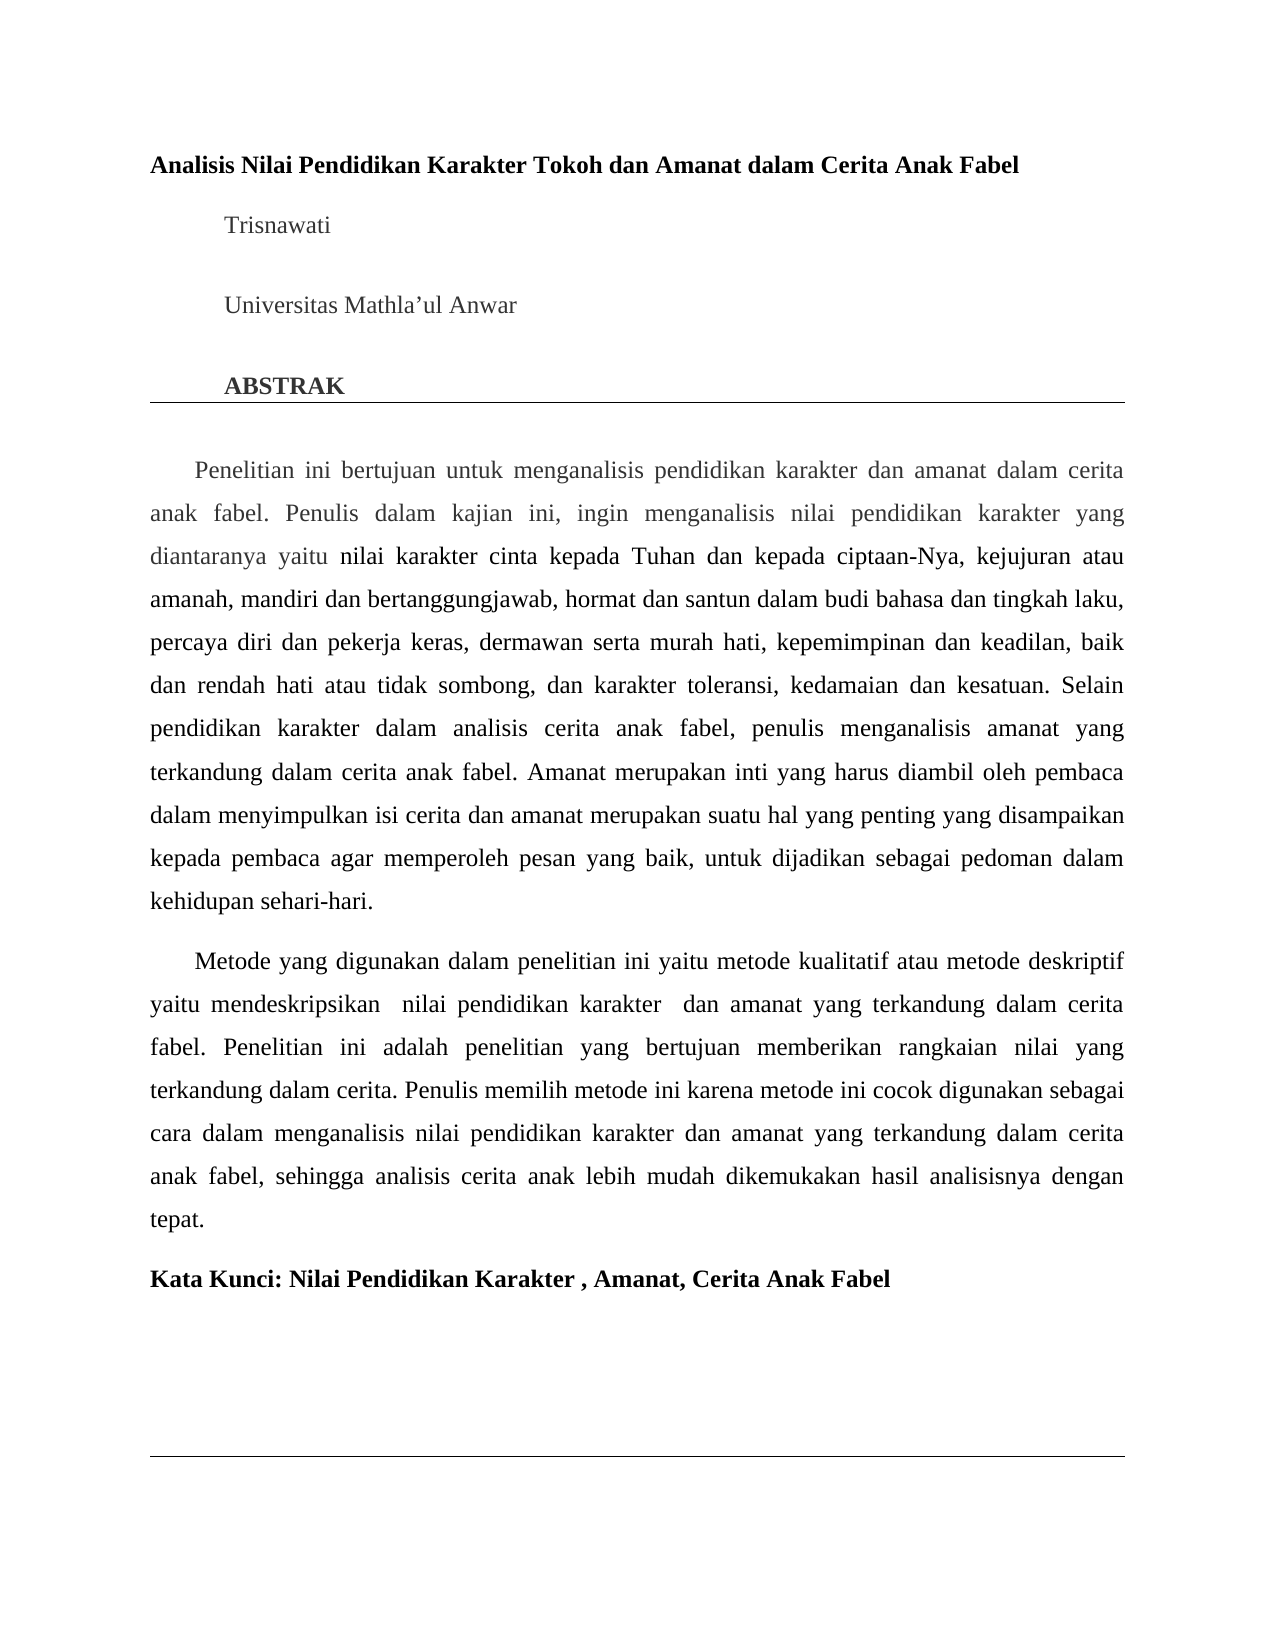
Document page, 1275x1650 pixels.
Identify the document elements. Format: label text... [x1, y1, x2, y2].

text Kata Kunci: Nilai Pendidikan Karakter , Amanat, Cerita Anak Fabel [150, 1264, 1125, 1293]
text ABSTRAK [150, 371, 1125, 402]
text Analisis Nilai Pendidikan Karakter Tokoh dan Amanat dalam Cerita Anak Fabel [150, 150, 1125, 179]
text Metode yang digunakan dalam penelitian ini yaitu metode kualitatif atau metode deskriptif yaitu mendeskripsikan nilai pendidikan karakter dan amanat yang terkandung dalam cerita fabel. Penelitian ini adalah penelitian yang bertujuan memberikan rangkaian nilai yang terkandung dalam cerita. Penulis memilih metode ini karena metode ini cocok digunakan sebagai cara dalam menganalisis nilai pendidikan karakter dan amanat yang terkandung dalam cerita anak fabel, sehingga analisis cerita anak lebih mudah dikemukakan hasil analisisnya dengan tepat. [150, 946, 1125, 1233]
text Trisnawati [150, 210, 1125, 238]
text Universitas Mathla’ul Anwar [150, 290, 1125, 319]
text Penelitian ini bertujuan untuk menganalisis pendidikan karakter dan amanat dalam cerita anak fabel. Penulis dalam kajian ini, ingin menganalisis nilai pendidikan karakter yang diantaranya yaitu nilai karakter cinta kepada Tuhan dan kepada ciptaan-Nya, kejujuran atau amanah, mandiri dan bertanggungjawab, hormat dan santun dalam budi bahasa dan tingkah laku, percaya diri dan pekerja keras, dermawan serta murah hati, kepemimpinan dan keadilan, baik dan rendah hati atau tidak sombong, dan karakter toleransi, kedamaian dan kesatuan. Selain pendidikan karakter dalam analisis cerita anak fabel, penulis menganalisis amanat yang terkandung dalam cerita anak fabel. Amanat merupakan inti yang harus diambil oleh pembaca dalam menyimpulkan isi cerita dan amanat merupakan suatu hal yang penting yang disampaikan kepada pembaca agar memperoleh pesan yang baik, untuk dijadikan sebagai pedoman dalam kehidupan sehari-hari. [150, 455, 1125, 915]
